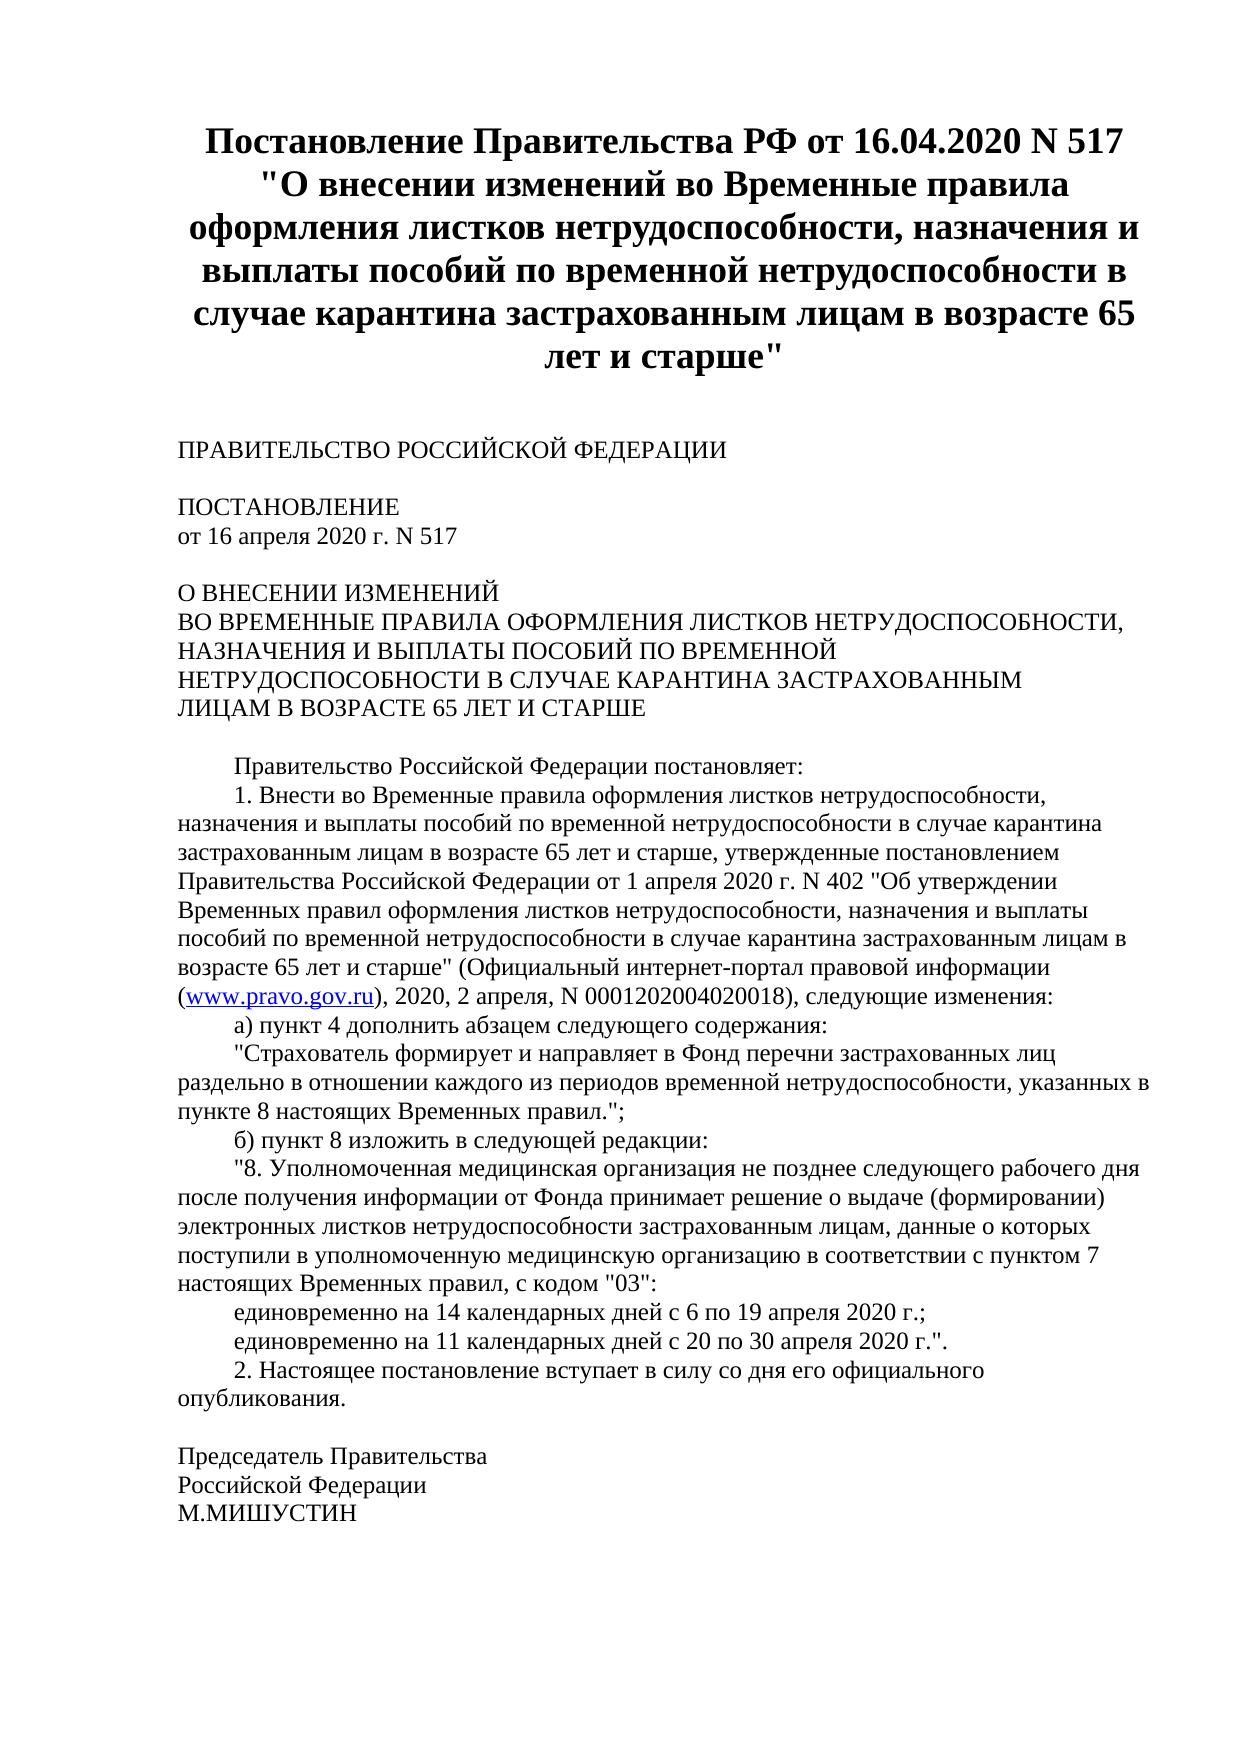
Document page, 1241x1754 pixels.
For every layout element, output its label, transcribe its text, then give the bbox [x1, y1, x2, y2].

text б) пункт 8 изложить в следующей редакции: [177, 1125, 1152, 1153]
text М.МИШУСТИН [177, 1498, 1152, 1527]
text "8. Уполномоченная медицинская организация не позднее следующего рабочего дня после получения информации от Фонда принимает решение о выдаче (формировании) электронных листков нетрудоспособности застрахованным лицам, данные о которых поступили в уполномоченную медицинскую организацию в соответствии с пунктом 7 настоящих Временных правил, с кодом "03": [177, 1153, 1152, 1297]
text Председатель Правительства [177, 1441, 1152, 1470]
text О ВНЕСЕНИИ ИЗМЕНЕНИЙ [177, 578, 1152, 607]
text ПОСТАНОВЛЕНИЕ [177, 492, 1152, 521]
text 2. Настоящее постановление вступает в силу со дня его официального опубликования. [177, 1355, 1152, 1412]
text ЛИЦАМ В ВОЗРАСТЕ 65 ЛЕТ И СТАРШЕ [177, 693, 1152, 722]
text Правительство Российской Федерации постановляет: [177, 751, 1152, 780]
text 1. Внести во Временные правила оформления листков нетрудоспособности, назначения и выплаты пособий по временной нетрудоспособности в случае карантина застрахованным лицам в возрасте 65 лет и старше, утвержденные постановлением Правительства Российской Федерации от 1 апреля 2020 г. N 402 "Об утверждении Временных правил оформления листков нетрудоспособности, назначения и выплаты пособий по временной нетрудоспособности в случае карантина застрахованным лицам в возрасте 65 лет и старше" (Официальный интернет-портал правовой информации (www.pravo.gov.ru), 2020, 2 апреля, N 0001202004020018), следующие изменения: [177, 780, 1152, 1010]
text от 16 апреля 2020 г. N 517 [177, 521, 1152, 550]
text ВО ВРЕМЕННЫЕ ПРАВИЛА ОФОРМЛЕНИЯ ЛИСТКОВ НЕТРУДОСПОСОБНОСТИ, [177, 607, 1152, 636]
text Российской Федерации [177, 1470, 1152, 1498]
text единовременно на 11 календарных дней с 20 по 30 апреля 2020 г.". [177, 1326, 1152, 1355]
text Постановление Правительства РФ от 16.04.2020 N 517 "О внесении изменений во Временные правила оформления листков нетрудоспособности, назначения и выплаты пособий по временной нетрудоспособности в случае карантина застрахованным лицам в возрасте 65 лет и старше" [177, 118, 1152, 377]
text а) пункт 4 дополнить абзацем следующего содержания: [177, 1010, 1152, 1038]
text "Страхователь формирует и направляет в Фонд перечни застрахованных лиц раздельно в отношении каждого из периодов временной нетрудоспособности, указанных в пункте 8 настоящих Временных правил."; [177, 1038, 1152, 1125]
text НЕТРУДОСПОСОБНОСТИ В СЛУЧАЕ КАРАНТИНА ЗАСТРАХОВАННЫМ [177, 665, 1152, 693]
text НАЗНАЧЕНИЯ И ВЫПЛАТЫ ПОСОБИЙ ПО ВРЕМЕННОЙ [177, 636, 1152, 665]
text единовременно на 14 календарных дней с 6 по 19 апреля 2020 г.; [177, 1297, 1152, 1326]
text ПРАВИТЕЛЬСТВО РОССИЙСКОЙ ФЕДЕРАЦИИ [177, 435, 1152, 463]
